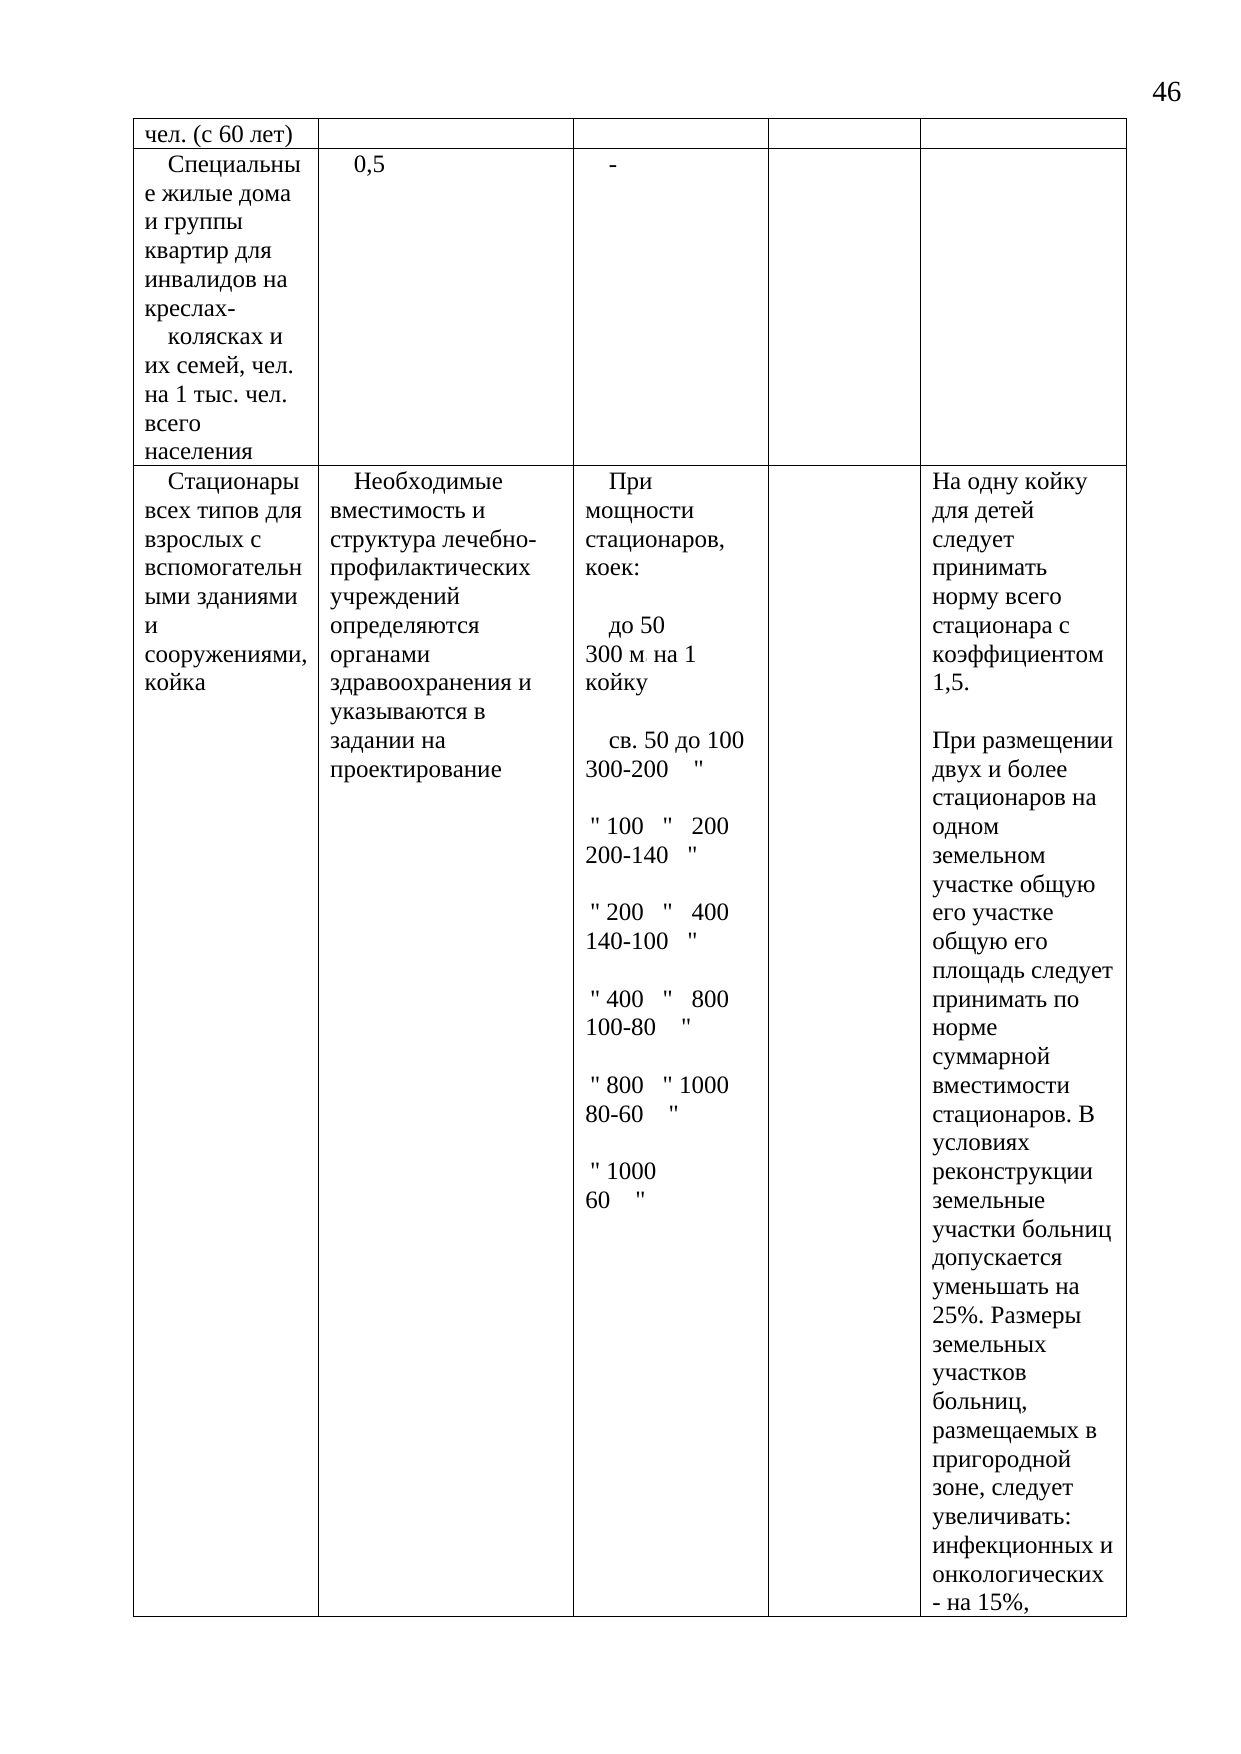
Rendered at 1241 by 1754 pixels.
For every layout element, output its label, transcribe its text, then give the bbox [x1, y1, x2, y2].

table_cell [769, 466, 920, 1616]
table_cell [769, 149, 920, 465]
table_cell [574, 466, 768, 1616]
table_cell 0,5 [319, 149, 573, 465]
table_cell 60 [319, 119, 573, 148]
table_cell [769, 119, 920, 148]
table_cell - [574, 119, 768, 148]
table_cell [921, 149, 1126, 465]
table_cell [134, 119, 318, 148]
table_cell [134, 466, 318, 1616]
table_cell [921, 119, 1126, 148]
table_cell Специальные жилые дома и группы квартир для инвалидов на креслах- колясках и их семей, чел. на 1 тыс. чел. всего населения [134, 149, 318, 465]
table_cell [921, 466, 1126, 1616]
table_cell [319, 466, 573, 1616]
table_cell - [574, 149, 768, 465]
